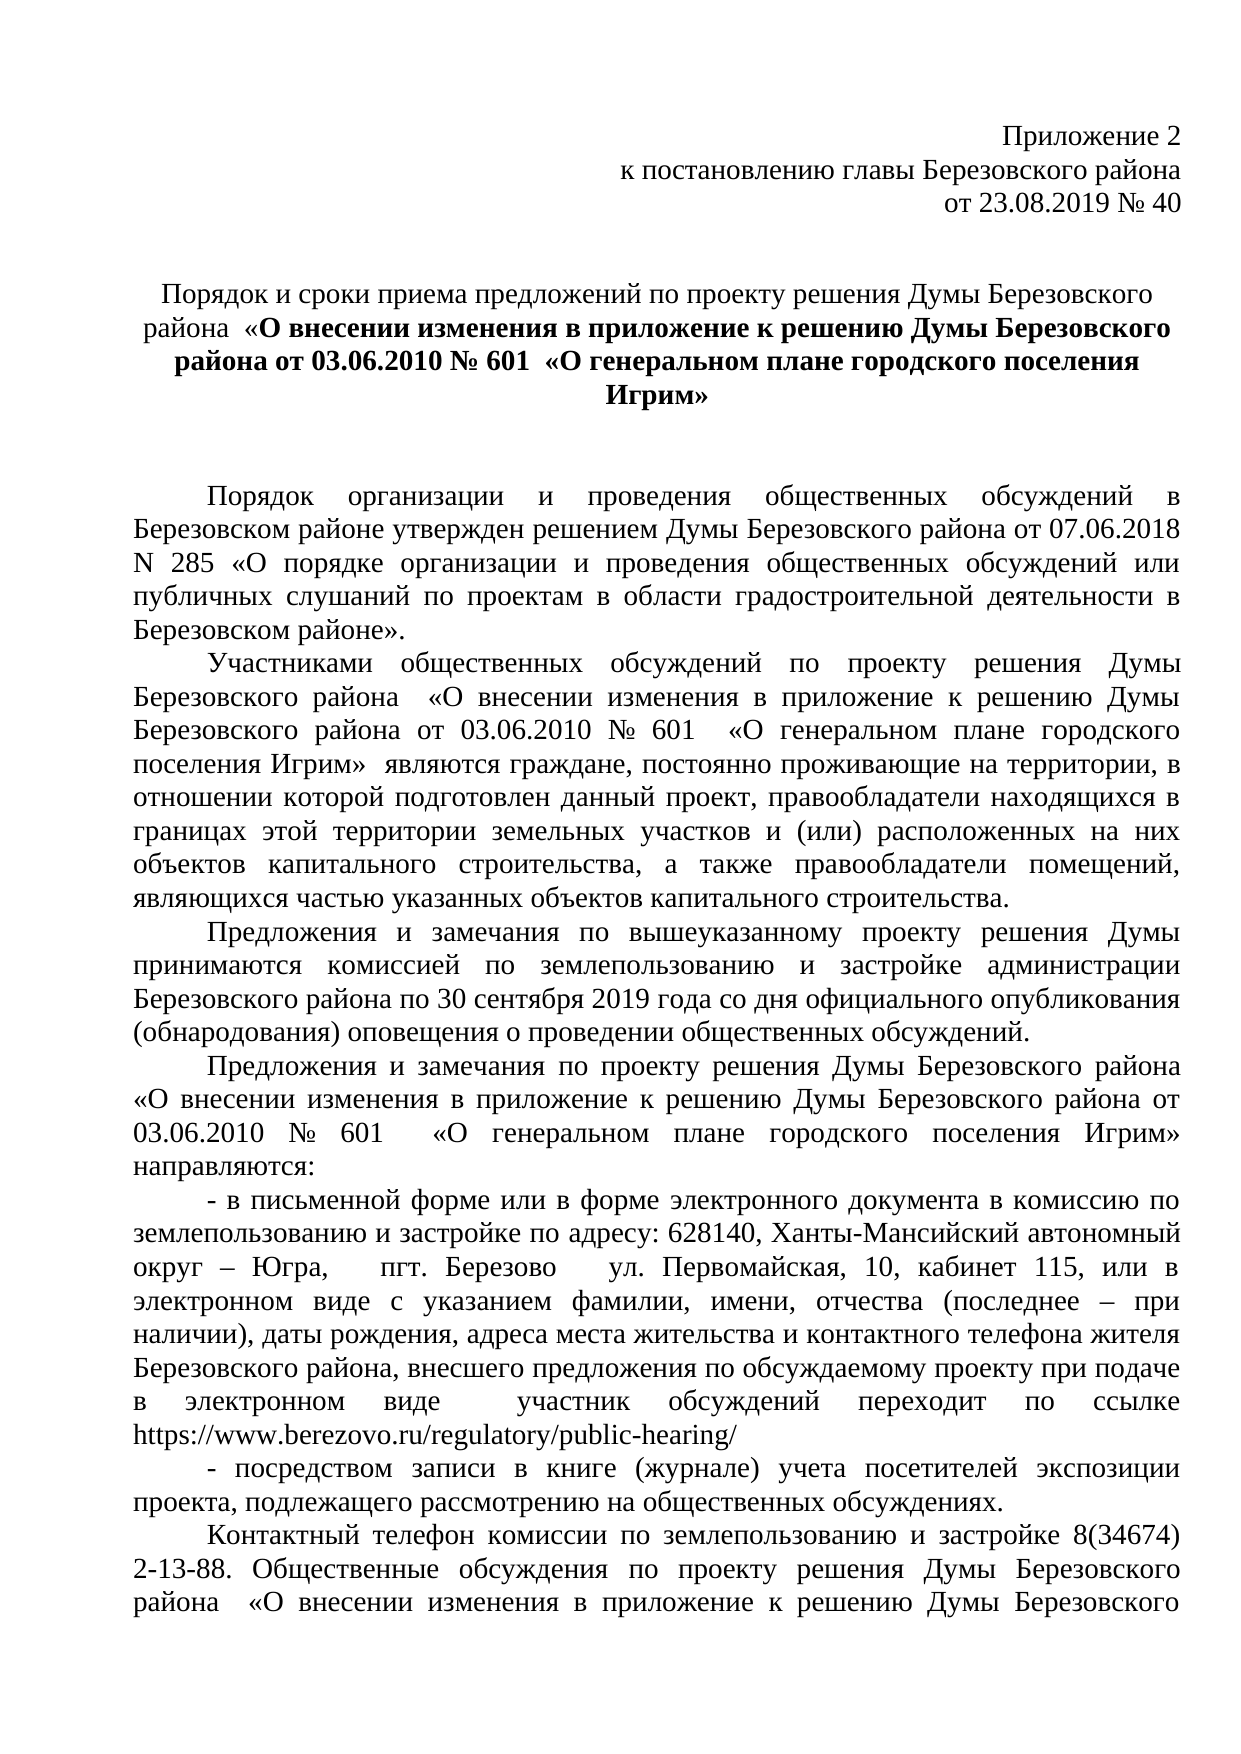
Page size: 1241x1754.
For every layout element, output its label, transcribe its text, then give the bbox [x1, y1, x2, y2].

text Порядок и сроки приема предложений по проекту решения Думы Березовского района «О внесении изменения в приложение к решению Думы Березовского района от 03.06.2010 № 601 «О генеральном плане городского поселения Игрим» [133, 276, 1181, 411]
text от 23.08.2019 № 40 [133, 185, 1181, 219]
text Участниками общественных обсуждений по проекту решения Думы Березовского района «О внесении изменения в приложение к решению Думы Березовского района от 03.06.2010 № 601 «О генеральном плане городского поселения Игрим» являются граждане, постоянно проживающие на территории, в отношении которой подготовлен данный проект, правообладатели находящихся в границах этой территории земельных участков и (или) расположенных на них объектов капитального строительства, а также правообладатели помещений, являющихся частью указанных объектов капитального строительства. [133, 645, 1181, 914]
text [133, 1517, 1181, 1618]
text - посредством записи в книге (журнале) учета посетителей экспозиции проекта, подлежащего рассмотрению на общественных обсуждениях. [133, 1450, 1181, 1517]
text Порядок организации и проведения общественных обсуждений в Березовском районе утвержден решением Думы Березовского района от 07.06.2018 N 285 «О порядке организации и проведения общественных обсуждений или публичных слушаний по проектам в области градостроительной деятельности в Березовском районе». [133, 478, 1181, 645]
text Предложения и замечания по проекту решения Думы Березовского района «О внесении изменения в приложение к решению Думы Березовского района от 03.06.2010 № 601 «О генеральном плане городского поселения Игрим» направляются: [133, 1048, 1181, 1182]
text - в письменной форме или в форме электронного документа в комиссию по землепользованию и застройке по адресу: 628140, Ханты-Мансийский автономный округ – Югра, пгт. Березово ул. Первомайская, 10, кабинет 115, или в электронном виде с указанием фамилии, имени, отчества (последнее – при наличии), даты рождения, адреса места жительства и контактного телефона жителя Березовского района, внесшего предложения по обсуждаемому проекту при подаче в электронном виде участник обсуждений переходит по ссылке https://www.berezovo.ru/regulatory/public-hearing/ [133, 1182, 1181, 1450]
text Предложения и замечания по вышеуказанному проекту решения Думы принимаются комиссией по землепользованию и застройке администрации Березовского района по 30 сентября 2019 года со дня официального опубликования (обнародования) оповещения о проведении общественных обсуждений. [133, 914, 1181, 1048]
text Приложение 2 [207, 118, 1181, 152]
text к постановлению главы Березовского района [207, 152, 1181, 185]
